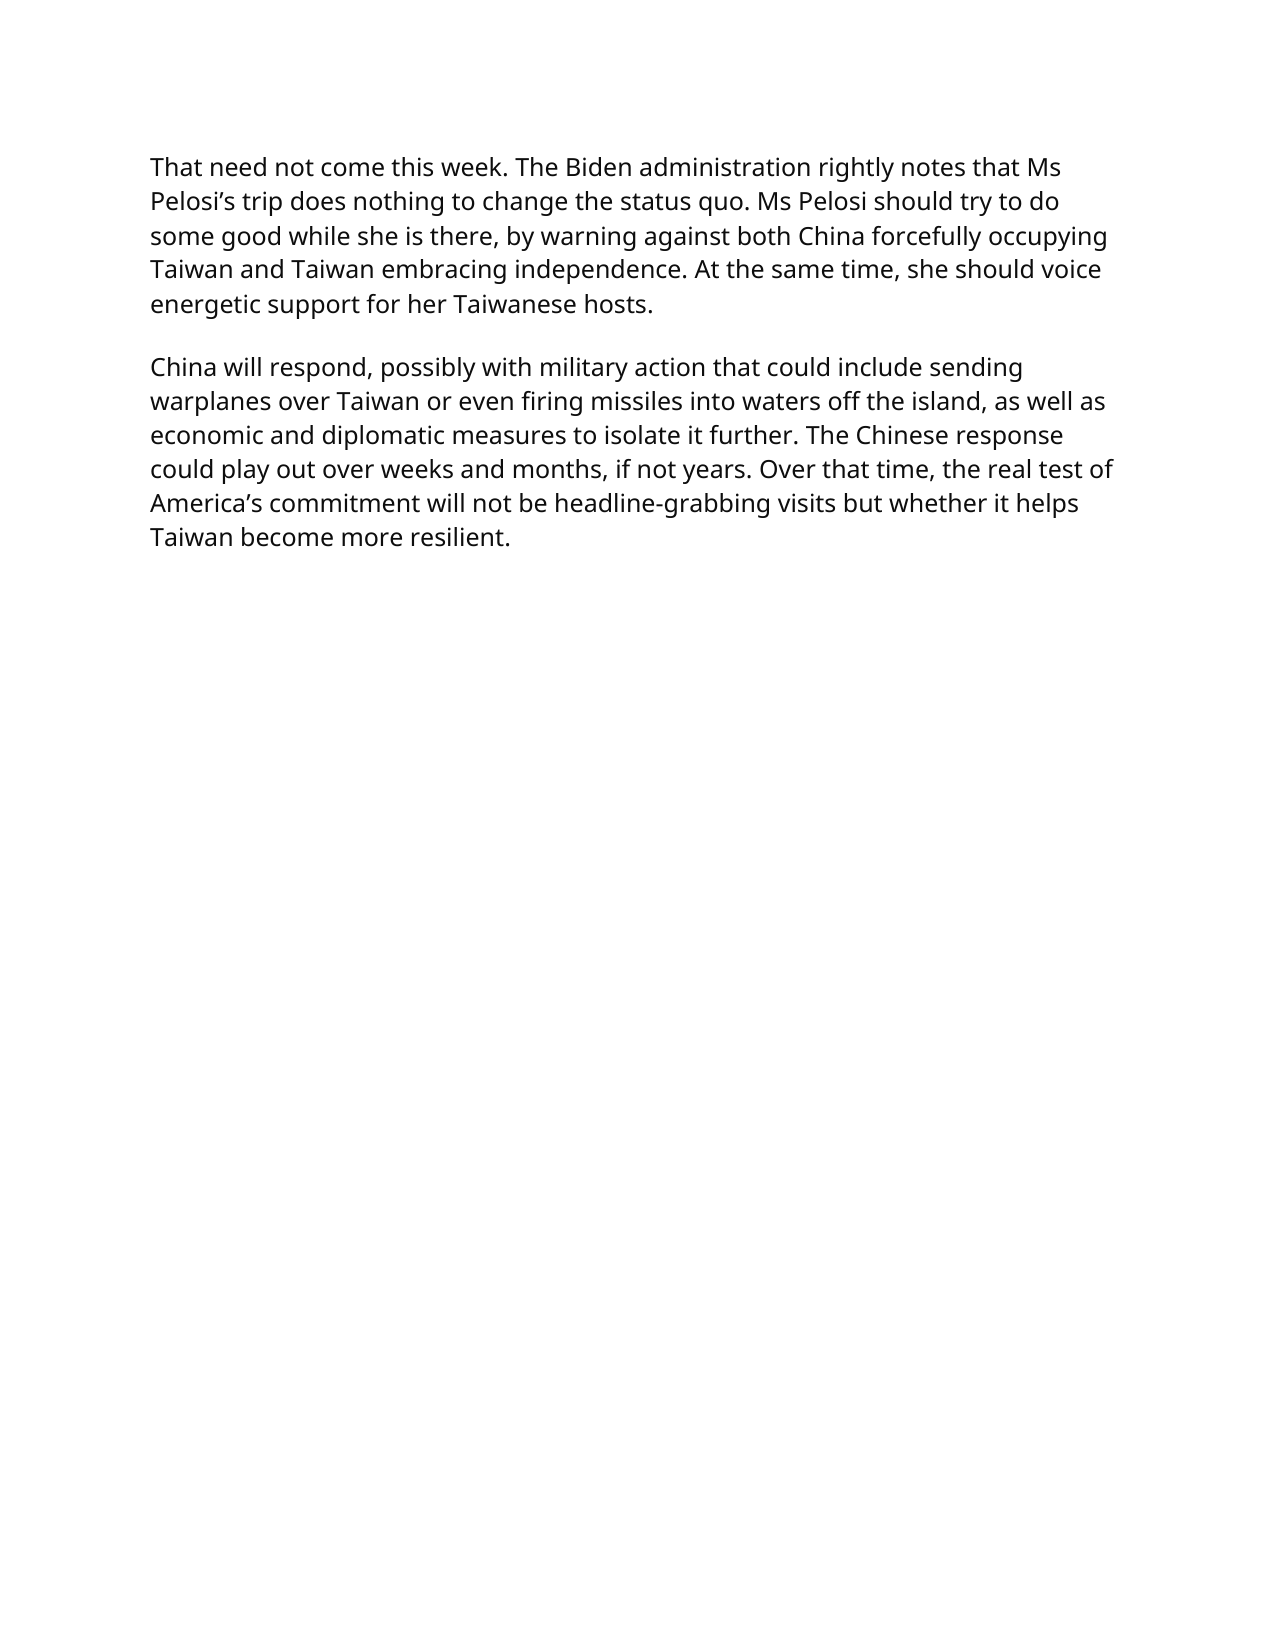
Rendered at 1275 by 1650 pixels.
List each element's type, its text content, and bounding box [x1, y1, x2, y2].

text That need not come this week. The Biden administration rightly notes that Ms Pelosi’s trip does nothing to change the status quo. Ms Pelosi should try to do some good while she is there, by warning against both China forcefully occupying Taiwan and Taiwan embracing independence. At the same time, she should voice energetic support for her Taiwanese hosts. [150, 150, 1125, 320]
text China will respond, possibly with military action that could include sending warplanes over Taiwan or even firing missiles into waters off the island, as well as economic and diplomatic measures to isolate it further. The Chinese response could play out over weeks and months, if not years. Over that time, the real test of America’s commitment will not be headline-grabbing visits but whether it helps Taiwan become more resilient. [150, 349, 1125, 554]
